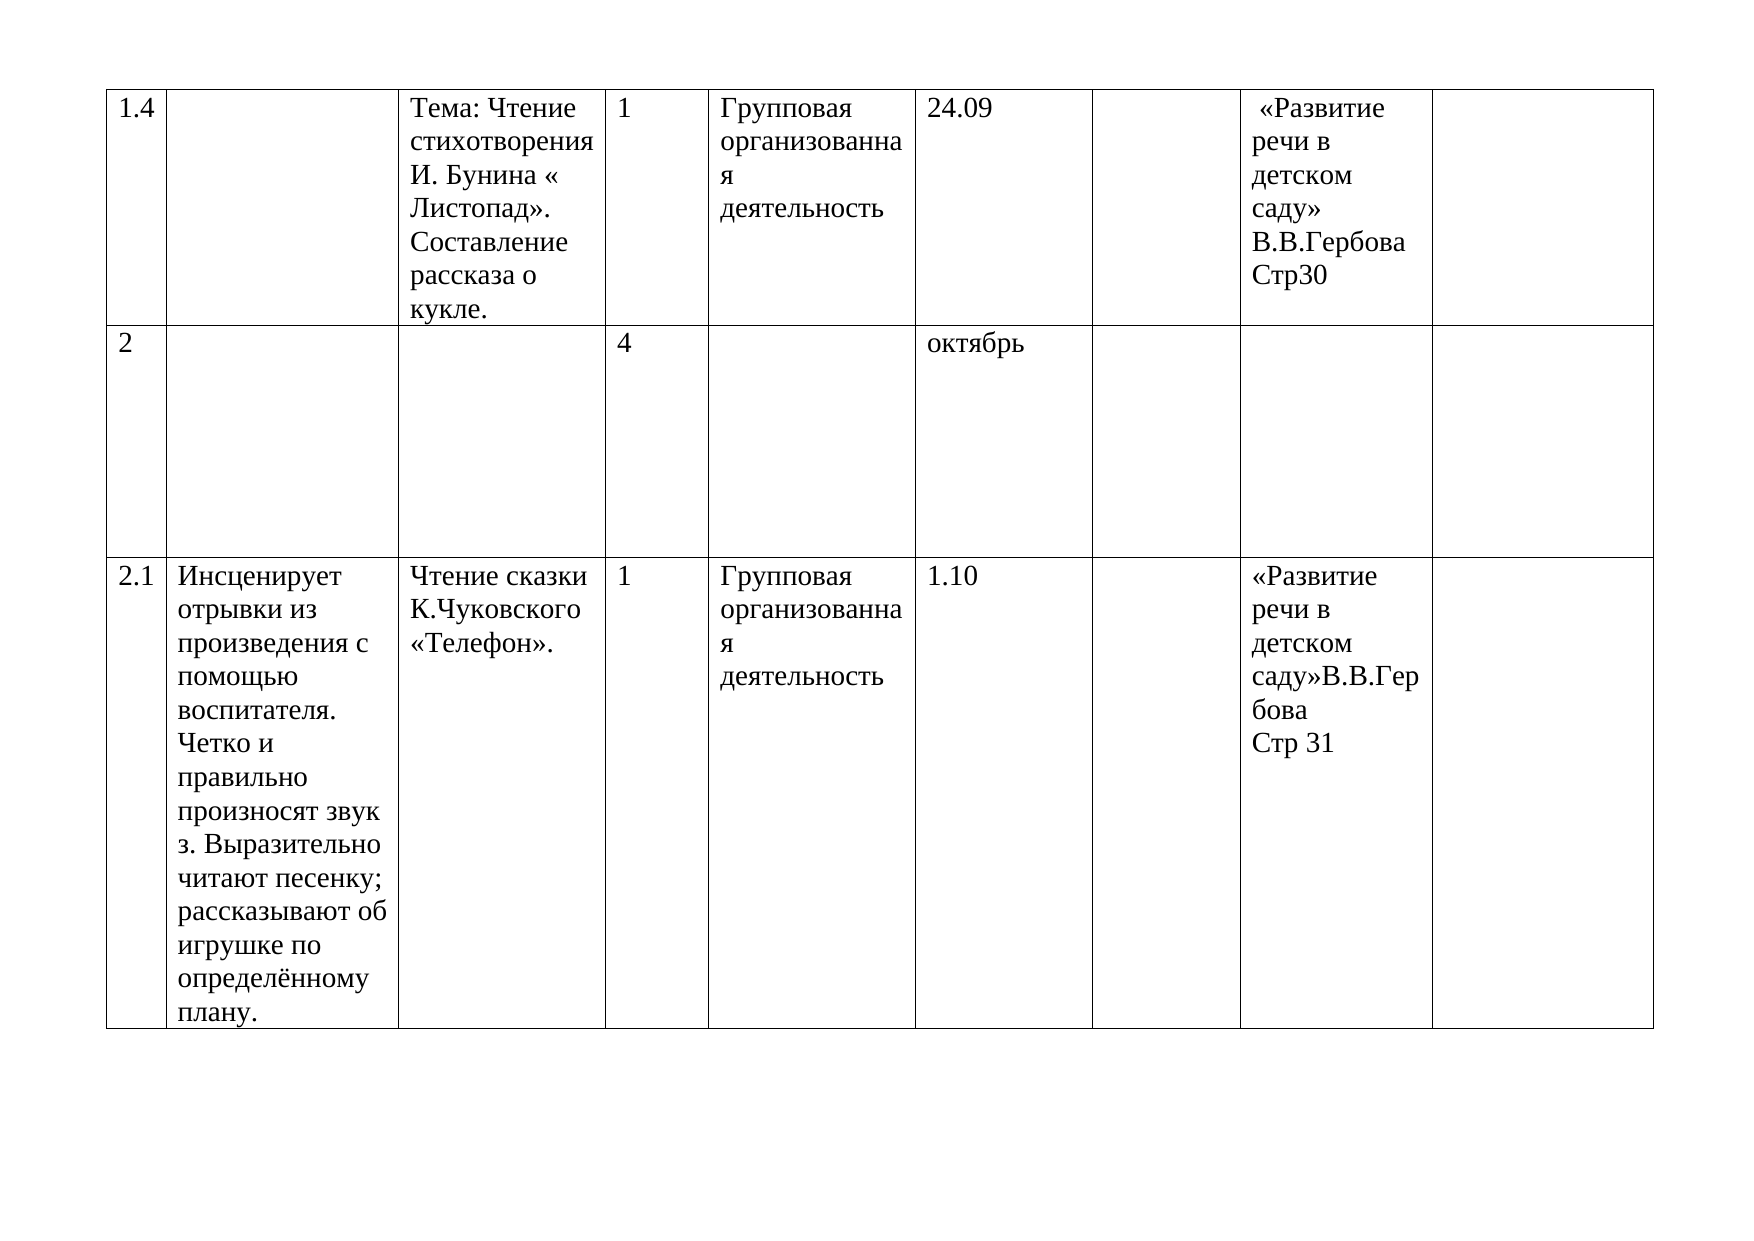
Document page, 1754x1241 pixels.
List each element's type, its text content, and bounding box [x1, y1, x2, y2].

table_cell [167, 90, 398, 324]
table_cell [1241, 326, 1432, 557]
table_cell Инсценирует отрывки из произведения с помощью воспитателя. Четко и правильно произносят звук з. Выразительно читают песенку; рассказывают об игрушке по определённому плану. [167, 558, 398, 1027]
table_cell 2.1 [107, 558, 166, 1027]
table_cell [1093, 90, 1240, 324]
table_cell [399, 326, 605, 557]
table_cell 2 [107, 326, 166, 557]
table_cell [1093, 326, 1240, 557]
table_cell 1.10 [916, 558, 1092, 1027]
table_cell [1433, 558, 1653, 1027]
table_cell 1 [606, 90, 708, 324]
table_cell 4 [606, 326, 708, 557]
table_cell [709, 326, 915, 557]
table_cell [709, 90, 915, 324]
table_cell [1433, 90, 1653, 324]
table_cell Тема: Чтение стихотворения И. Бунина « Листопад». Составление рассказа о кукле. [399, 90, 605, 324]
table_cell Чтение сказки К.Чуковского «Телефон». [399, 558, 605, 1027]
table_cell [1433, 326, 1653, 557]
table_cell 1 [606, 558, 708, 1027]
table_cell [167, 326, 398, 557]
table_cell «Развитие речи в детском саду» В.В.Гербова Стр30 [1241, 90, 1432, 324]
table_cell 1.4 [107, 90, 166, 324]
table_cell [1093, 558, 1240, 1027]
table_cell 24.09 [916, 90, 1092, 324]
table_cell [709, 558, 915, 1027]
table_cell октябрь [916, 326, 1092, 557]
table_cell «Развитие речи в детском саду»В.В.Гербова Стр 31 [1241, 558, 1432, 1027]
